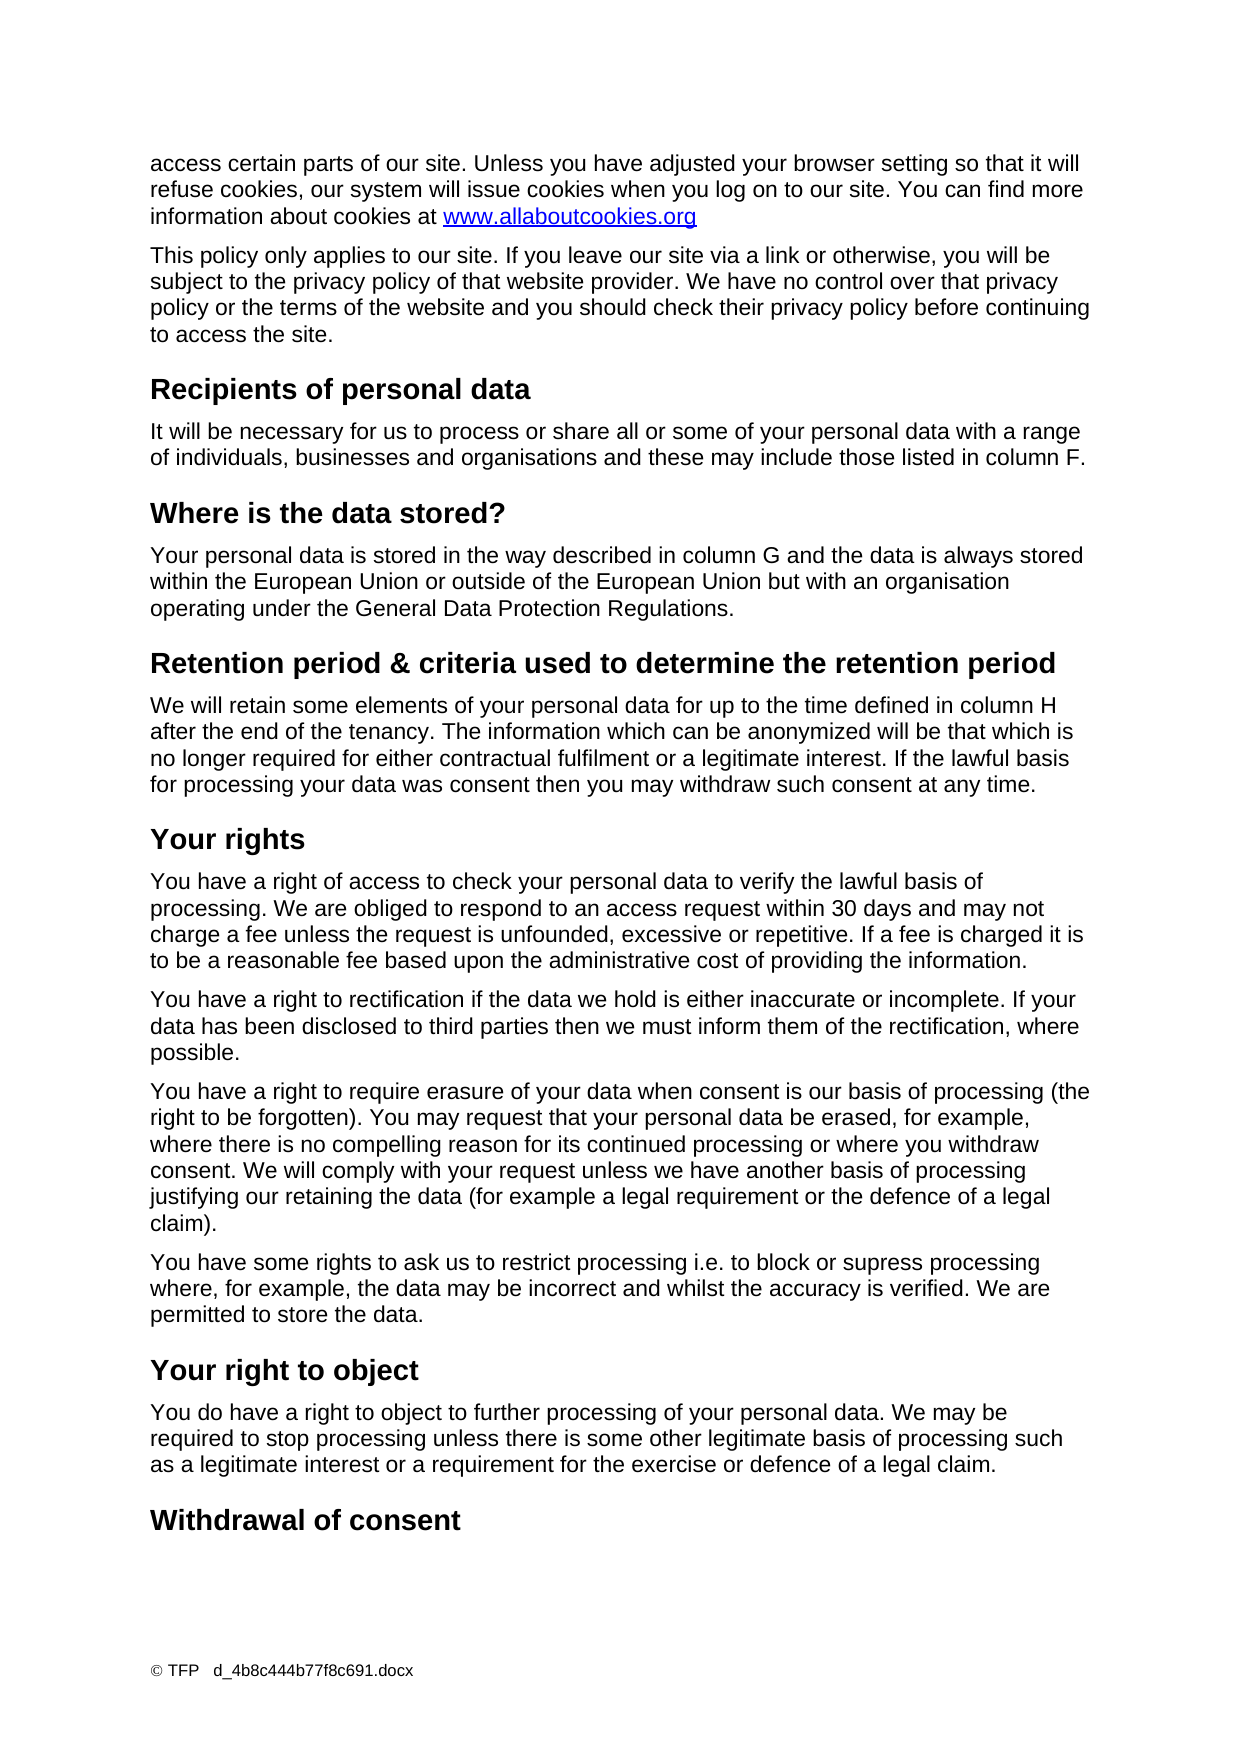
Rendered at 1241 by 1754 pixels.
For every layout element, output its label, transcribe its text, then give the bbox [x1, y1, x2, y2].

text Retention period & criteria used to determine the retention period [150, 646, 1090, 679]
text This policy only applies to our site. If you leave our site via a link or otherwise, you will be subject to the privacy policy of that website provider. We have no control over that privacy policy or the terms of the website and you should check their privacy policy before continuing to access the site. [150, 242, 1090, 347]
text Your rights [150, 822, 1090, 856]
text Your right to object [150, 1352, 1090, 1386]
text You have a right to require erasure of your data when consent is our basis of processing (the right to be forgotten). You may request that your personal data be erased, for example, where there is no compelling reason for its continued processing or where you withdraw consent. We will comply with your request unless we have another basis of processing justifying our retaining the data (for example a legal requirement or the defence of a legal claim). [150, 1078, 1090, 1236]
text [150, 150, 1090, 229]
text Withdrawal of consent [150, 1503, 1090, 1536]
text You have some rights to ask us to restrict processing i.e. to block or supress processing where, for example, the data may be incorrect and whilst the accuracy is verified. We are permitted to store the data. [150, 1248, 1090, 1327]
text Recipients of personal data [150, 372, 1090, 406]
text You have a right to rectification if the data we hold is either inaccurate or incomplete. If your data has been disclosed to third parties then we must inform them of the rectification, where possible. [150, 986, 1090, 1065]
text Where is the data stored? [150, 496, 1090, 529]
text We will retain some elements of your personal data for up to the time defined in column H after the end of the tenancy. The information which can be anonymized will be that which is no longer required for either contractual fulfilment or a legitimate interest. If the lawful basis for processing your data was consent then you may withdraw such consent at any time. [150, 692, 1090, 797]
text You have a right of access to check your personal data to verify the lawful basis of processing. We are obliged to respond to an access request within 30 days and may not charge a fee unless the request is unfounded, excessive or repetitive. If a fee is charged it is to be a reasonable fee based upon the administrative cost of providing the information. [150, 868, 1090, 974]
text It will be necessary for us to process or share all or some of your personal data with a range of individuals, businesses and organisations and these may include those listed in column F. [150, 418, 1090, 471]
text You do have a right to object to further processing of your personal data. We may be required to stop processing unless there is some other legitimate basis of processing such as a legitimate interest or a requirement for the exercise or defence of a legal claim. [150, 1398, 1090, 1478]
text Your personal data is stored in the way described in column G and the data is always stored within the European Union or outside of the European Union but with an organisation operating under the General Data Protection Regulations. [150, 542, 1090, 621]
